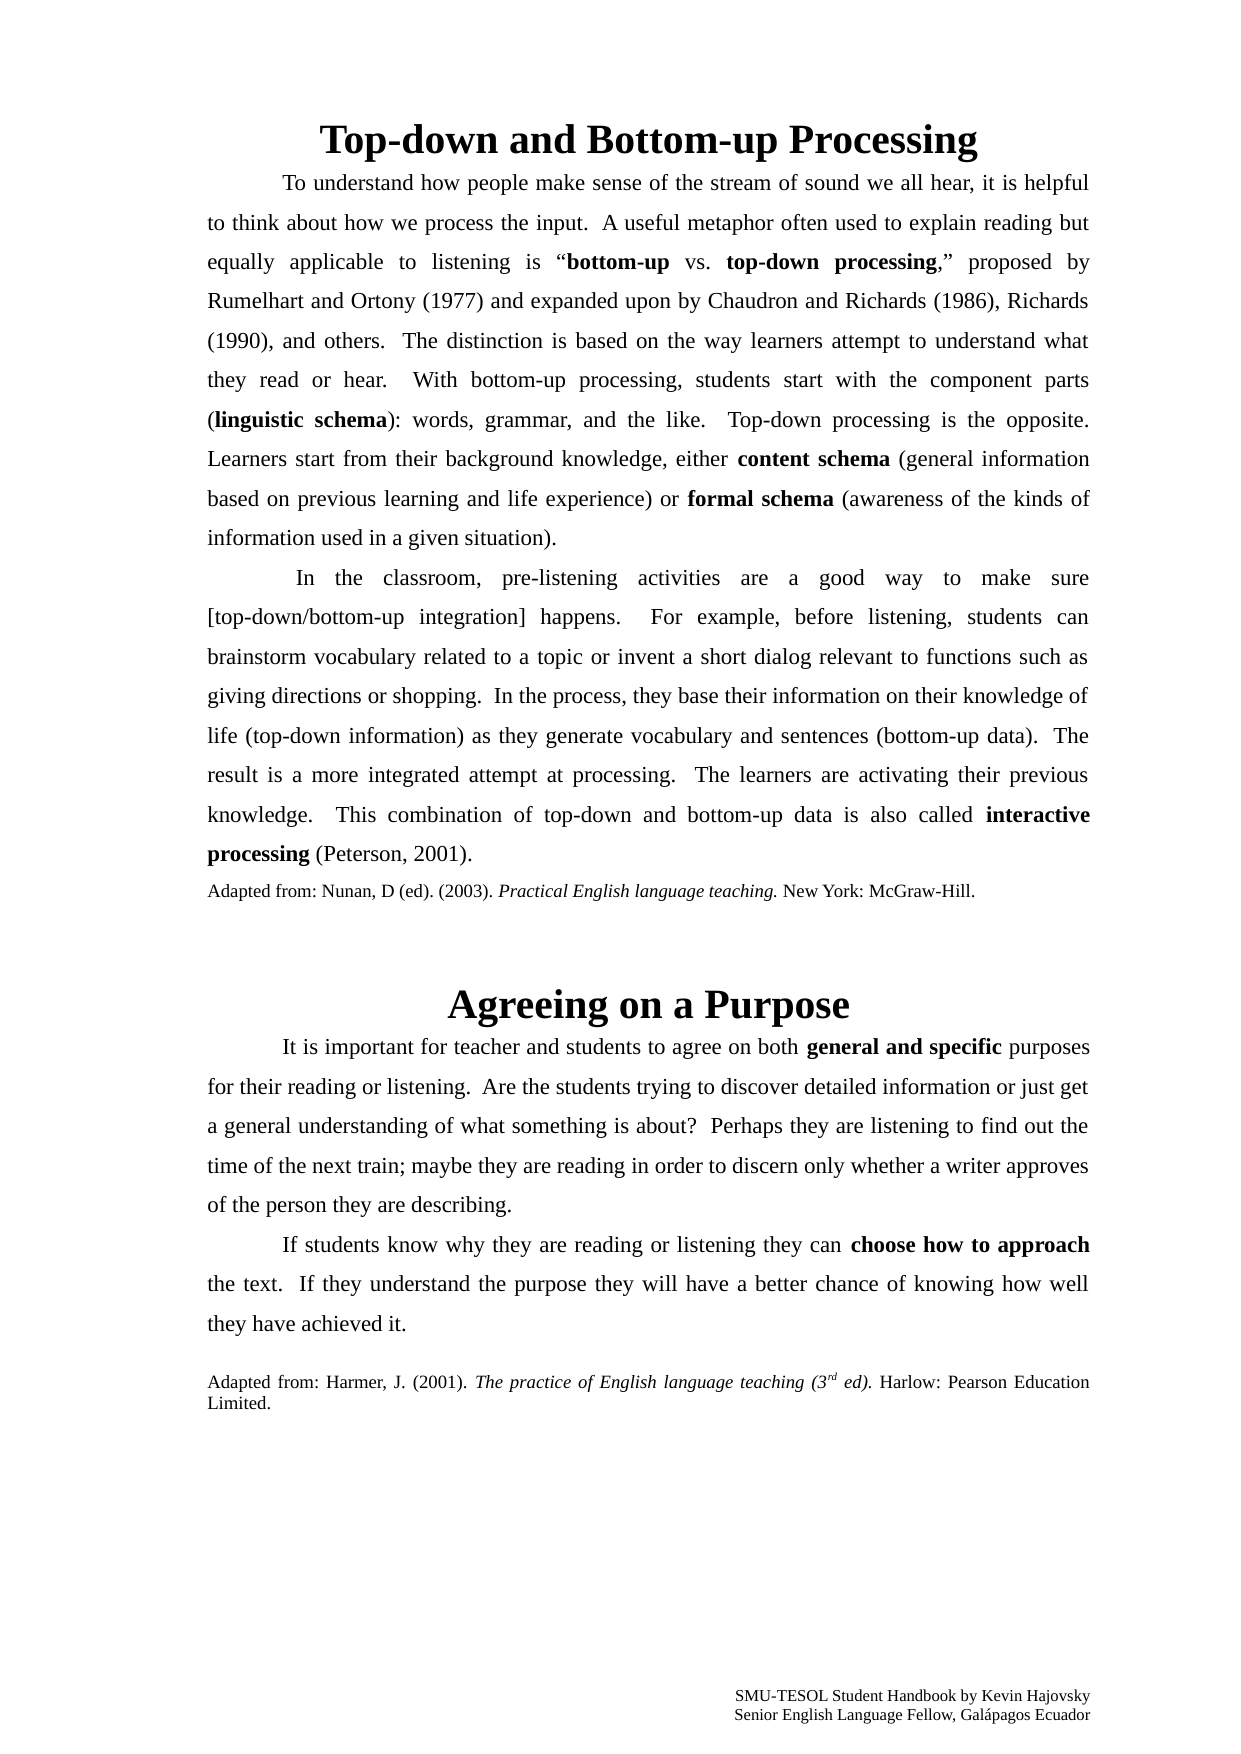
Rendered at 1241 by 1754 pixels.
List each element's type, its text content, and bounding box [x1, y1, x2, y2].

text Adapted from: Nunan, D (ed). (2003). Practical English language teaching. : McGraw-Hill. [207, 880, 1090, 901]
text If students know why they are reading or listening they can choose how to approach the text. If they understand the purpose they will have a better chance of knowing how well they have achieved it. [207, 1231, 1090, 1336]
text Adapted from: Harmer, J. (2001). The practice of English language teaching (3rd ed). : Pearson Education Limited. [207, 1371, 1090, 1414]
text To understand how people make sense of the stream of sound we all hear, it is helpful to think about how we process the input. A useful metaphor often used to explain reading but equally applicable to listening is “bottom-up vs. top-down processing,” proposed by Rumelhart and Ortony (1977) and expanded upon by Chaudron and Richards (1986), Richards (1990), and others. The distinction is based on the way learners attempt to understand what they read or hear. With bottom-up processing, students start with the component parts (linguistic schema): words, grammar, and the like. Top-down processing is the opposite. Learners start from their background knowledge, either content schema (general information based on previous learning and life experience) or formal schema (awareness of the kinds of information used in a given situation). [207, 169, 1090, 551]
text It is important for teacher and students to agree on both general and specific purposes for their reading or listening. Are the students trying to discover detailed information or just get a general understanding of what something is about? Perhaps they are listening to find out the time of the next train; maybe they are reading in order to discern only whether a writer approves of the person they are describing. [207, 1033, 1090, 1217]
text In the classroom, pre-listening activities are a good way to make sure [top-down/bottom-up integration] happens. For example, before listening, students can brainstorm vocabulary related to a topic or invent a short dialog relevant to functions such as giving directions or shopping. In the process, they base their information on their knowledge of life (top-down information) as they generate vocabulary and sentences (bottom-up data). The result is a more integrated attempt at processing. The learners are activating their previous knowledge. This combination of top-down and bottom-up data is also called interactive processing (Peterson, 2001). [207, 564, 1090, 867]
subtitle Top-down and Bottom-up Processing [207, 115, 1090, 163]
subtitle Agreeing on a Purpose [207, 979, 1090, 1027]
